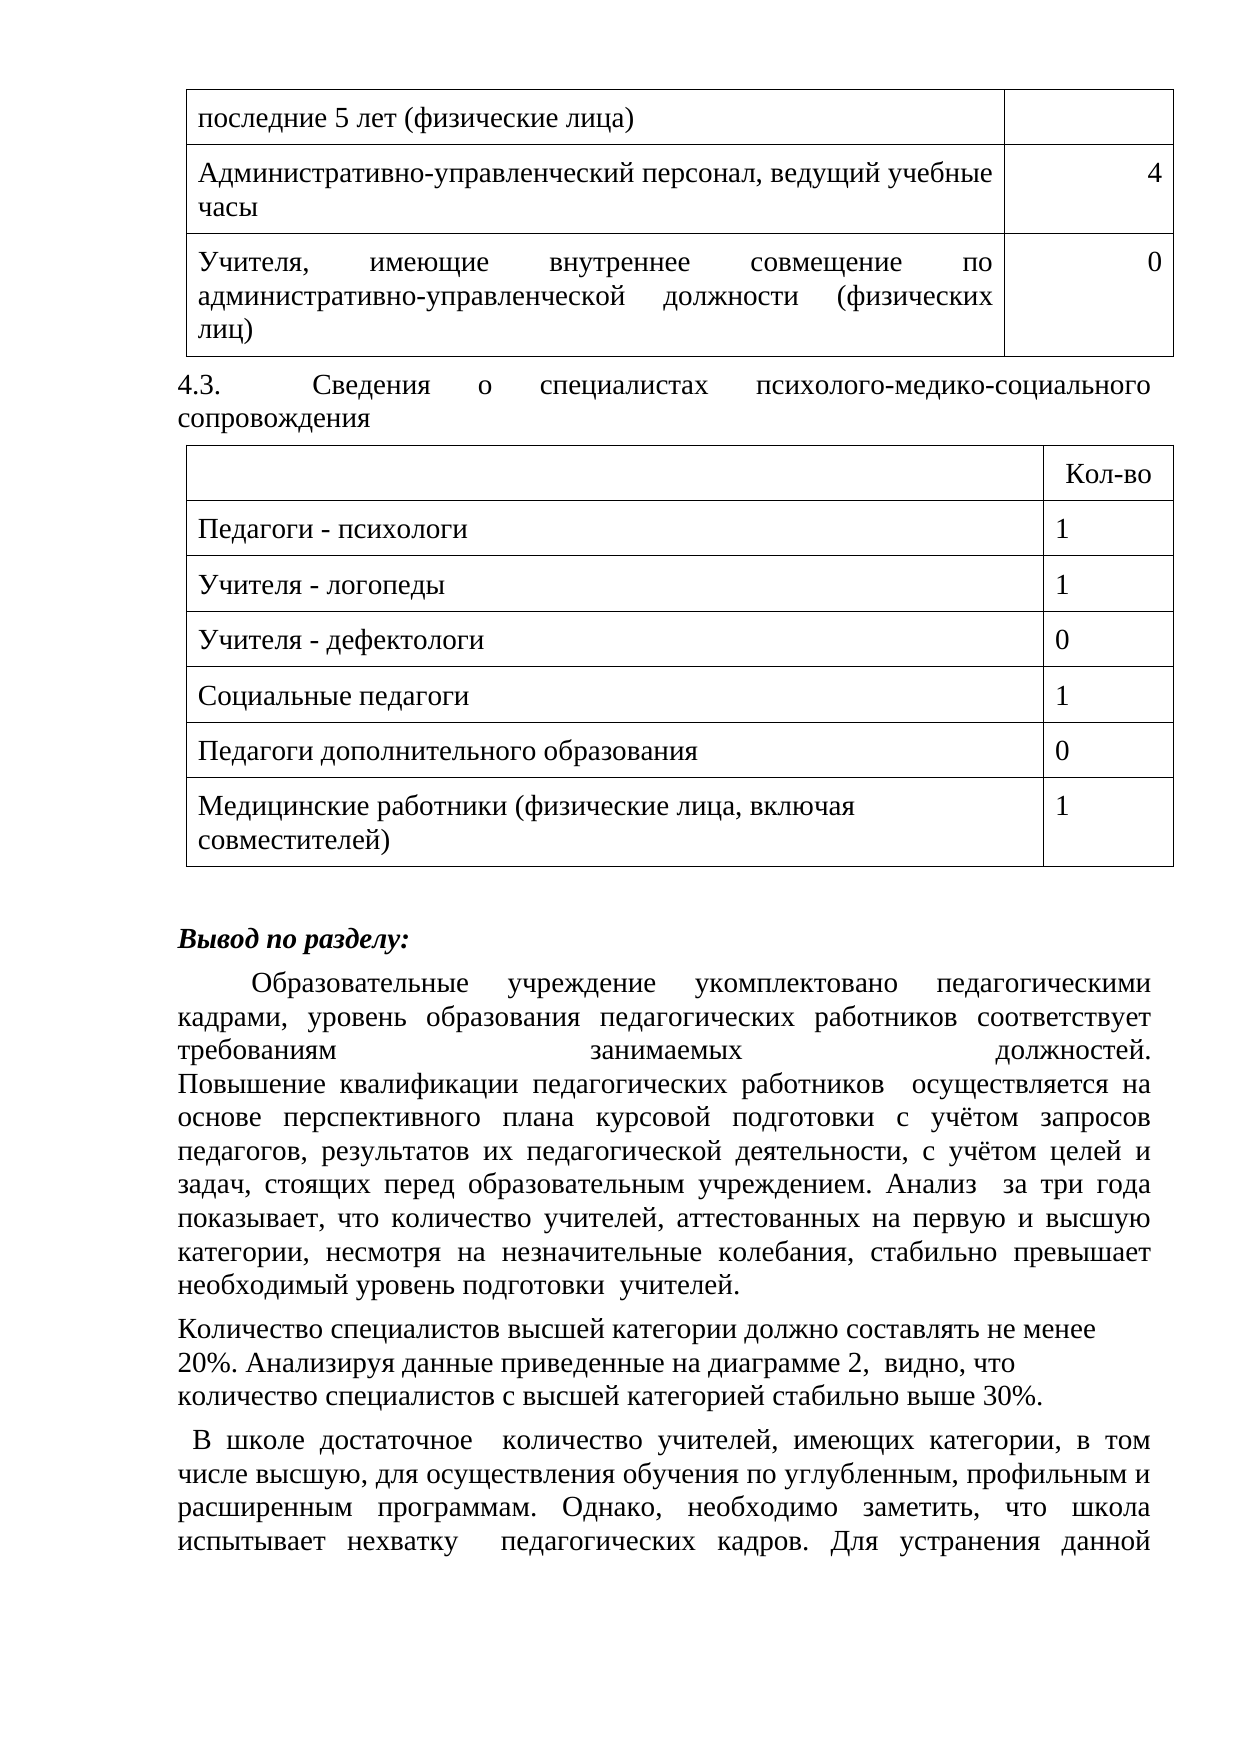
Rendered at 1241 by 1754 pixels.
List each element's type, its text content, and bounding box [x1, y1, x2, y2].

table_cell 0 [1005, 234, 1173, 356]
table_cell 0 [1044, 723, 1173, 777]
table_cell Социальные педагоги [187, 667, 1043, 722]
table_cell Медицинские работники (физические лица, включая совместителей) [187, 778, 1043, 866]
table_cell 1 [1044, 778, 1173, 866]
table_cell 1 [1044, 556, 1173, 611]
table_cell Административно-управленческий персонал, ведущий учебные часы [187, 145, 1004, 233]
table_cell 3 [1005, 90, 1173, 144]
table_cell Педагоги дополнительного образования [187, 723, 1043, 777]
table_cell Педагоги - психологи [187, 501, 1043, 555]
table_cell 0 [1044, 612, 1173, 666]
table_cell 1 [1044, 501, 1173, 555]
table_header [187, 446, 1043, 500]
text 4.3. Сведения о специалистах психолого-медико-социального сопровождения [177, 367, 1152, 434]
table_header Кол-во [1044, 446, 1173, 500]
text Образовательные учреждение укомплектовано педагогическими кадрами, уровень образования педагогических работников соответствует требованиям занимаемых должностей. Повышение квалификации педагогических работников осуществляется на основе перспективного плана курсовой подготовки с учётом запросов педагогов, результатов их педагогической деятельности, с учётом целей и задач, стоящих перед образовательным учреждением. Анализ за три года показывает, что количество учителей, аттестованных на первую и высшую категории, несмотря на незначительные колебания, стабильно превышает необходимый уровень подготовки учителей. [177, 965, 1152, 1301]
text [177, 1422, 1152, 1556]
text Вывод по разделу: [177, 921, 1152, 955]
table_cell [187, 90, 1004, 144]
text Количество специалистов высшей категории должно составлять не менее 20%. Анализируя данные приведенные на диаграмме 2, видно, что количество специалистов с высшей категорией стабильно выше 30%. [177, 1311, 1152, 1412]
table_cell 4 [1005, 145, 1173, 233]
table_cell 1 [1044, 667, 1173, 722]
table_cell Учителя - логопеды [187, 556, 1043, 611]
table_cell Учителя, имеющие внутреннее совмещение по административно-управленческой должности (физических лиц) [187, 234, 1004, 356]
table_cell Учителя - дефектологи [187, 612, 1043, 666]
